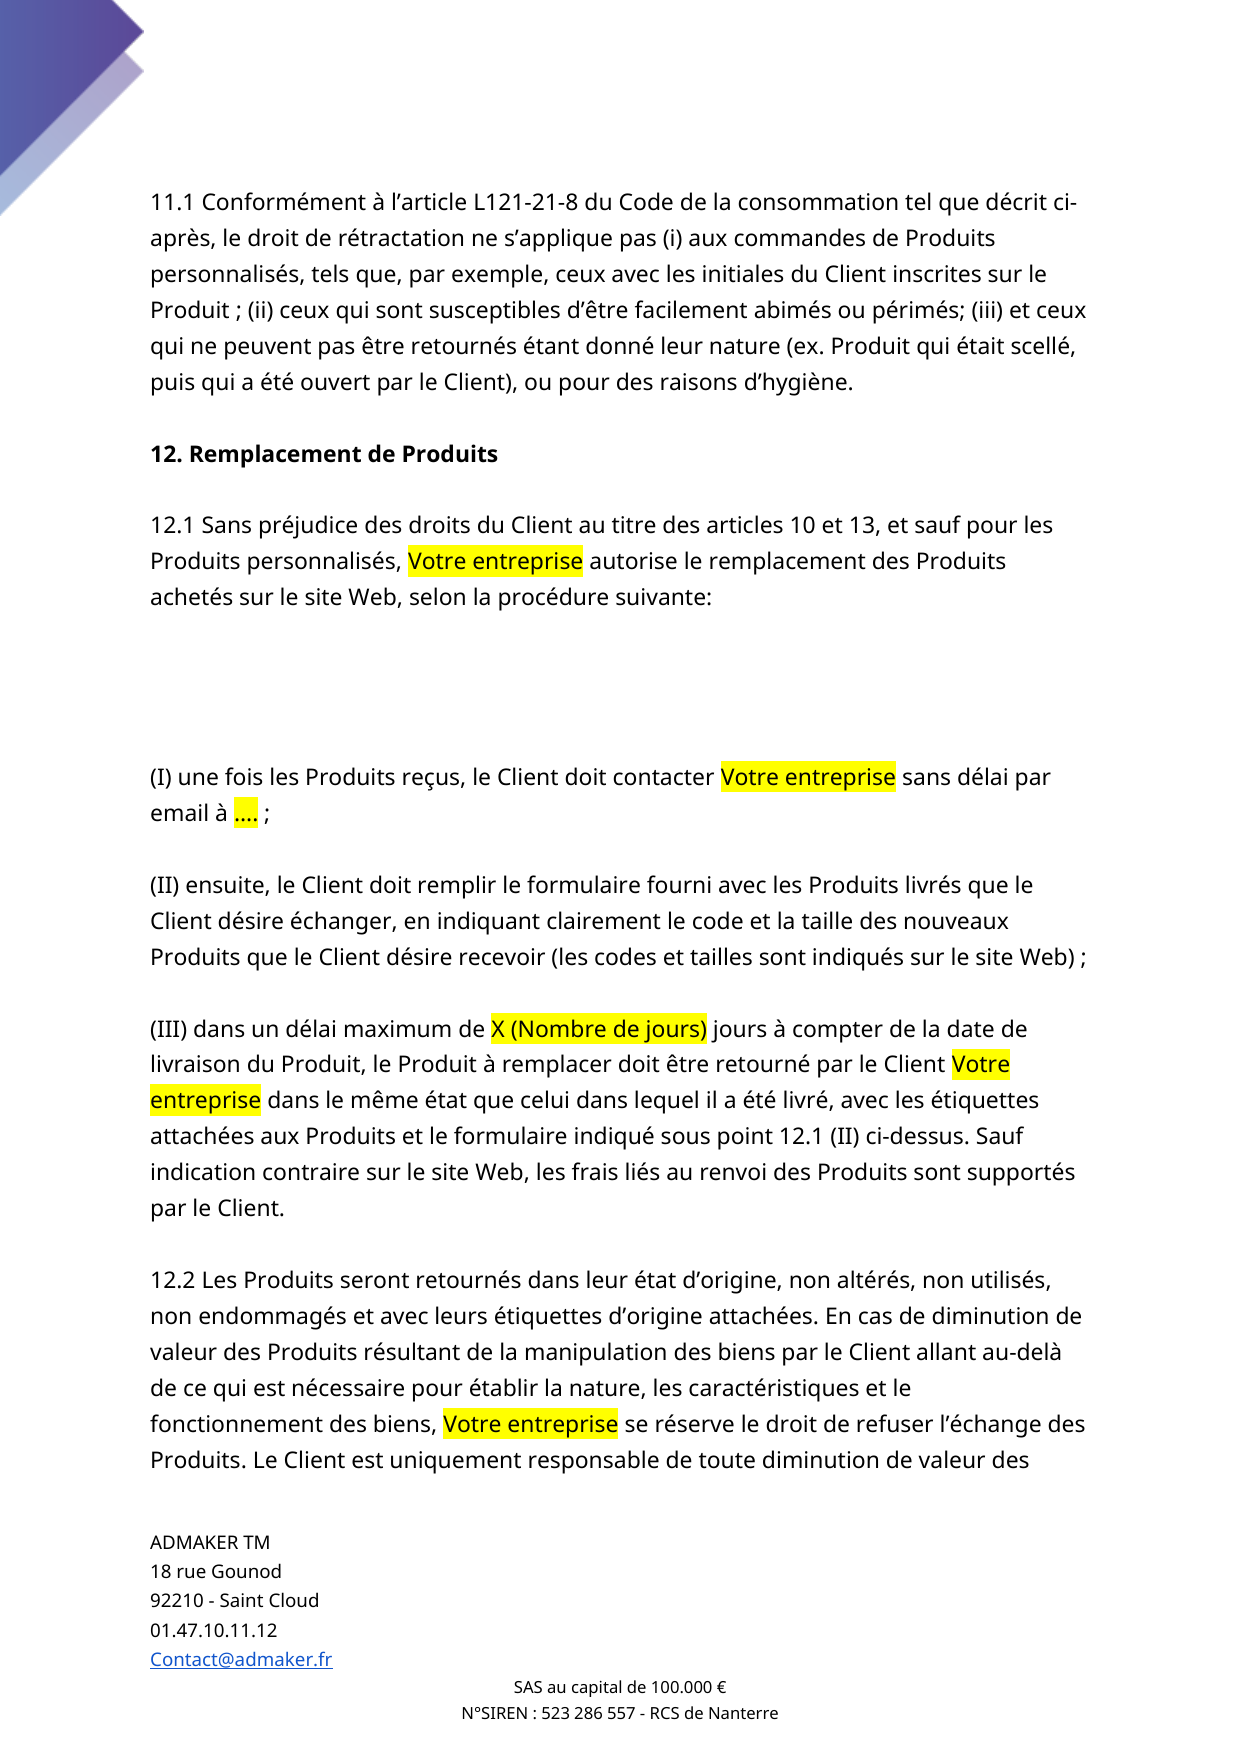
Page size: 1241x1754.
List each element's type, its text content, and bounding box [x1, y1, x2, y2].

text 11.1 Conformément à l’article L121-21-8 du Code de la consommation tel que décrit ci-après, le droit de rétractation ne s’applique pas (i) aux commandes de Produits personnalisés, tels que, par exemple, ceux avec les initiales du Client inscrites sur le Produit ; (ii) ceux qui sont susceptibles d’être facilement abimés ou périmés; (iii) et ceux qui ne peuvent pas être retournés étant donné leur nature (ex. Produit qui était scellé, puis qui a été ouvert par le Client), ou pour des raisons d’hygiène. [150, 186, 1090, 397]
text 12.1 Sans préjudice des droits du Client au titre des articles 10 et 13, et sauf pour les Produits personnalisés, Votre entreprise autorise le remplacement des Produits achetés sur le site Web, selon la procédure suivante: [150, 509, 1090, 612]
text (III) dans un délai maximum de X (Nombre de jours) jours à compter de la date de livraison du Produit, le Produit à remplacer doit être retourné par le Client Votre entreprise dans le même état que celui dans lequel il a été livré, avec les étiquettes attachées aux Produits et le formulaire indiqué sous point 12.1 (II) ci-dessus. Sauf indication contraire sur le site Web, les frais liés au renvoi des Produits sont supportés par le Client. [150, 1012, 1090, 1223]
text 12. Remplacement de Produits [150, 437, 1090, 469]
text (I) une fois les Produits reçus, le Client doit contacter Votre entreprise sans délai par email à …. ; [150, 761, 1090, 828]
picture [0, 0, 144, 216]
text (II) ensuite, le Client doit remplir le formulaire fourni avec les Produits livrés que le Client désire échanger, en indiquant clairement le code et la taille des nouveaux Produits que le Client désire recevoir (les codes et tailles sont indiqués sur le site Web) ; [150, 869, 1090, 972]
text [150, 1264, 1090, 1475]
